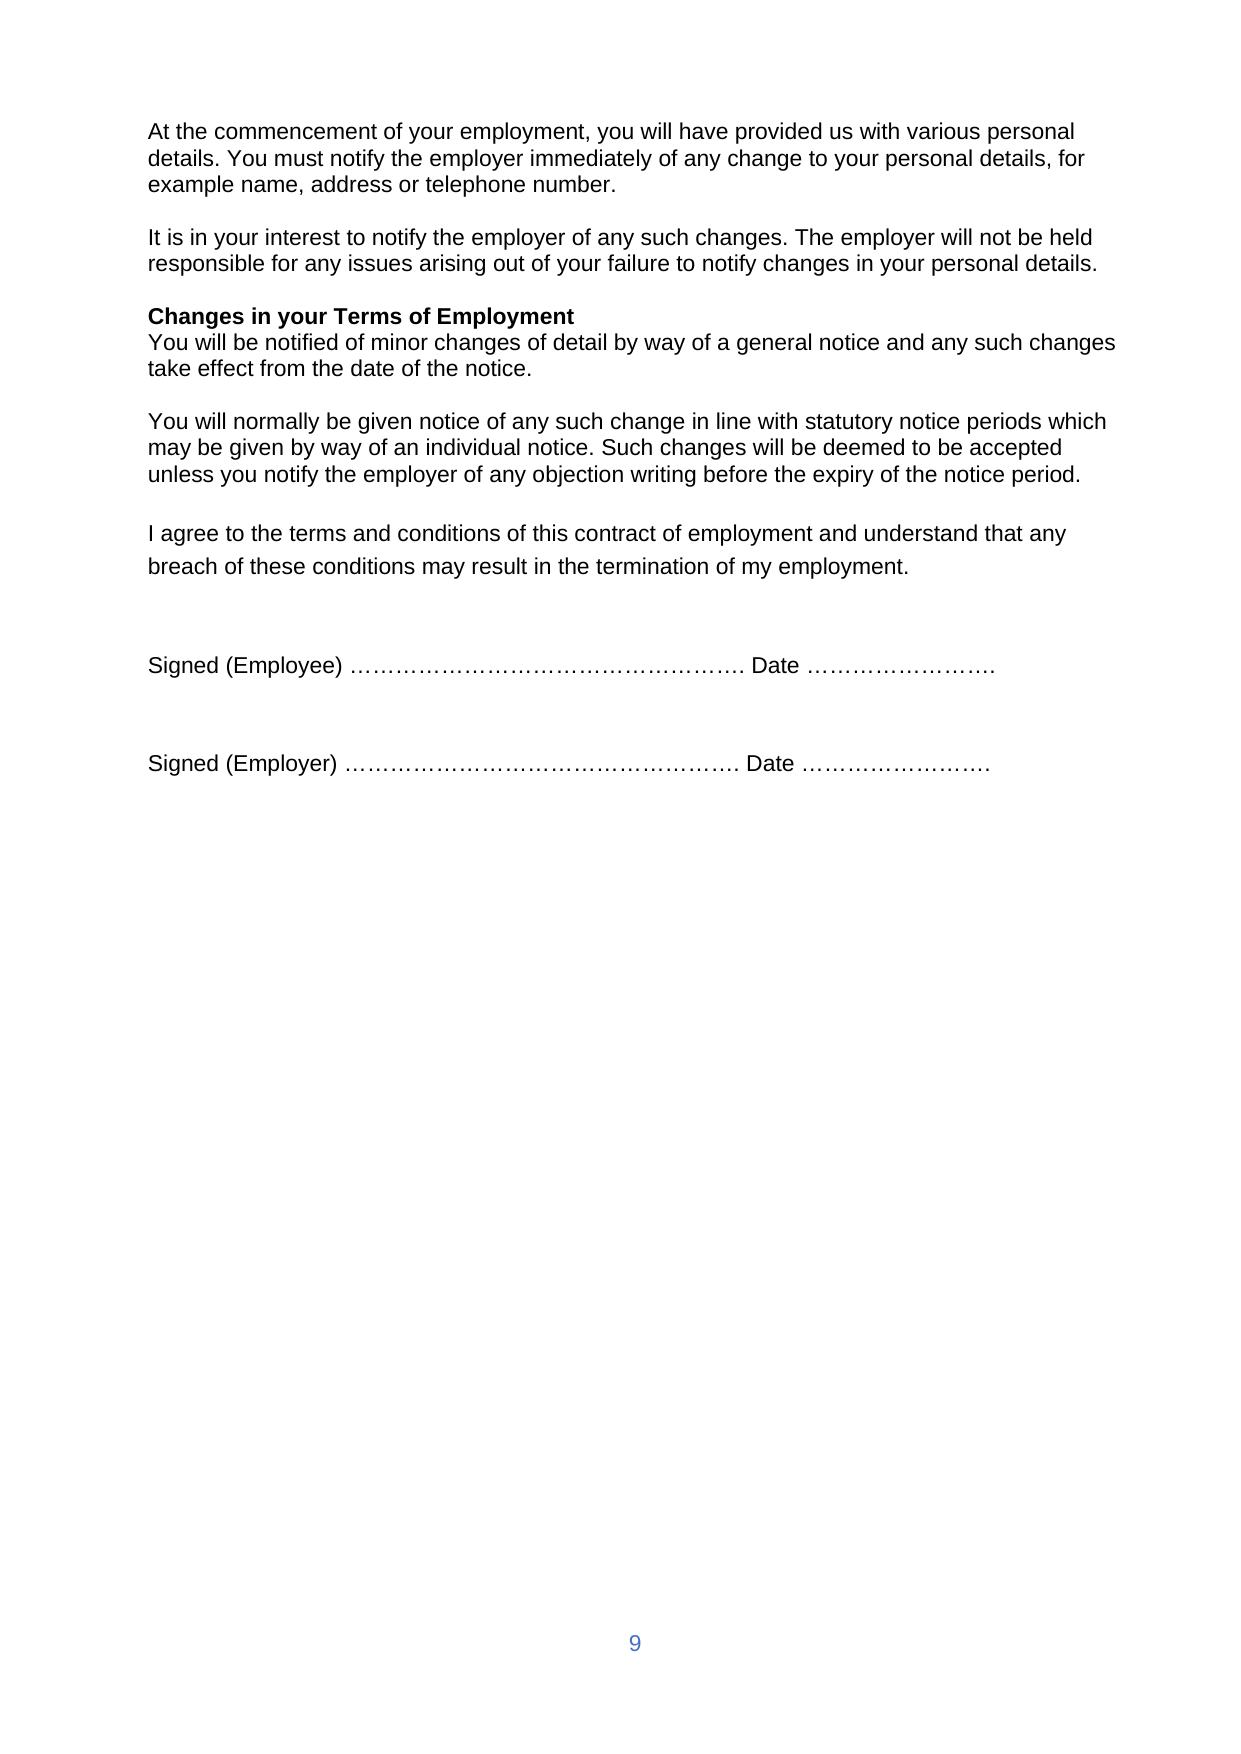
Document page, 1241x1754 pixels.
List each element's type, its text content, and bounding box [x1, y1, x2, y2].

text Signed (Employer) ……………………………………………. Date ……………………. [148, 750, 1122, 777]
text You will normally be given notice of any such change in line with statutory notice periods which may be given by way of an individual notice. Such changes will be deemed to be accepted unless you notify the employer of any objection writing before the expiry of the notice period. [148, 408, 1122, 487]
text At the commencement of your employment, you will have provided us with various personal details. You must notify the employer immediately of any change to your personal details, for example name, address or telephone number. [148, 118, 1122, 197]
text It is in your interest to notify the employer of any such changes. The employer will not be held responsible for any issues arising out of your failure to notify changes in your personal details. [148, 223, 1122, 276]
text Changes in your Terms of Employment [148, 303, 1122, 329]
text You will be notified of minor changes of detail by way of a general notice and any such changes take effect from the date of the notice. [148, 329, 1122, 382]
text Signed (Employee) ……………………………………………. Date ……………………. [148, 652, 1122, 678]
text I agree to the terms and conditions of this contract of employment and understand that any breach of these conditions may result in the termination of my employment. [148, 520, 1122, 579]
